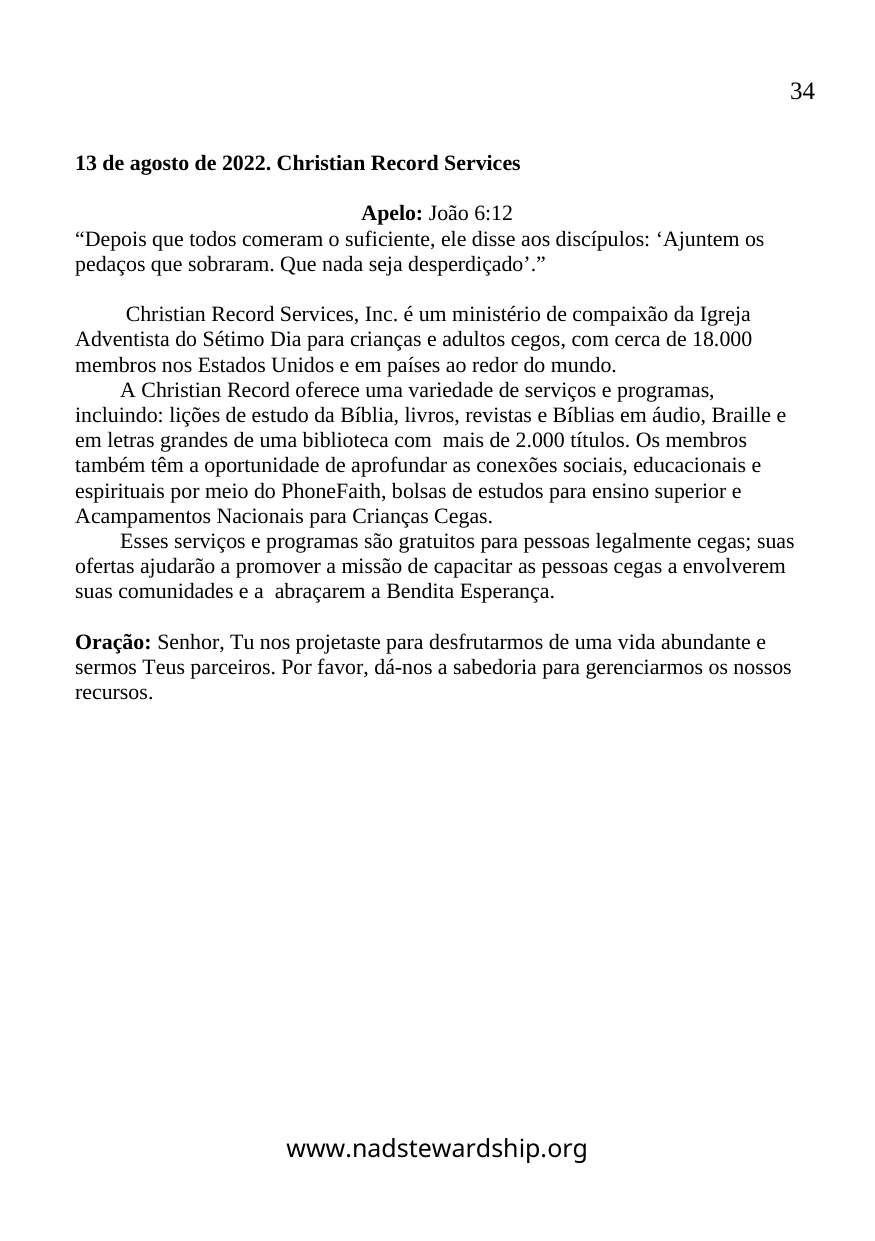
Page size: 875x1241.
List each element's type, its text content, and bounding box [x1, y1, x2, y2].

text Apelo: João 6:12 [75, 200, 799, 226]
text “Depois que todos comeram o suficiente, ele disse aos discípulos: ‘Ajuntem os pedaços que sobraram. Que nada seja desperdiçado’.” [75, 226, 799, 276]
text Esses serviços e programas são gratuitos para pessoas legalmente cegas; suas ofertas ajudarão a promover a missão de capacitar as pessoas cegas a envolverem suas comunidades e a abraçarem a Bendita Esperança. [75, 528, 799, 604]
text A Christian Record oferece uma variedade de serviços e programas, incluindo: lições de estudo da Bíblia, livros, revistas e Bíblias em áudio, Braille e em letras grandes de uma biblioteca com mais de 2.000 títulos. Os membros também têm a oportunidade de aprofundar as conexões sociais, educacionais e espirituais por meio do PhoneFaith, bolsas de estudos para ensino superior e Acampamentos Nacionais para Crianças Cegas. [75, 377, 799, 528]
text Christian Record Services, Inc. é um ministério de compaixão da Igreja Adventista do Sétimo Dia para crianças e adultos cegos, com cerca de 18.000 membros nos Estados Unidos e em países ao redor do mundo. [75, 301, 799, 377]
text 13 de agosto de 2022. Christian Record Services [75, 150, 799, 175]
text Oração: Senhor, Tu nos projetaste para desfrutarmos de uma vida abundante e sermos Teus parceiros. Por favor, dá-nos a sabedoria para gerenciarmos os nossos recursos. [75, 629, 799, 704]
